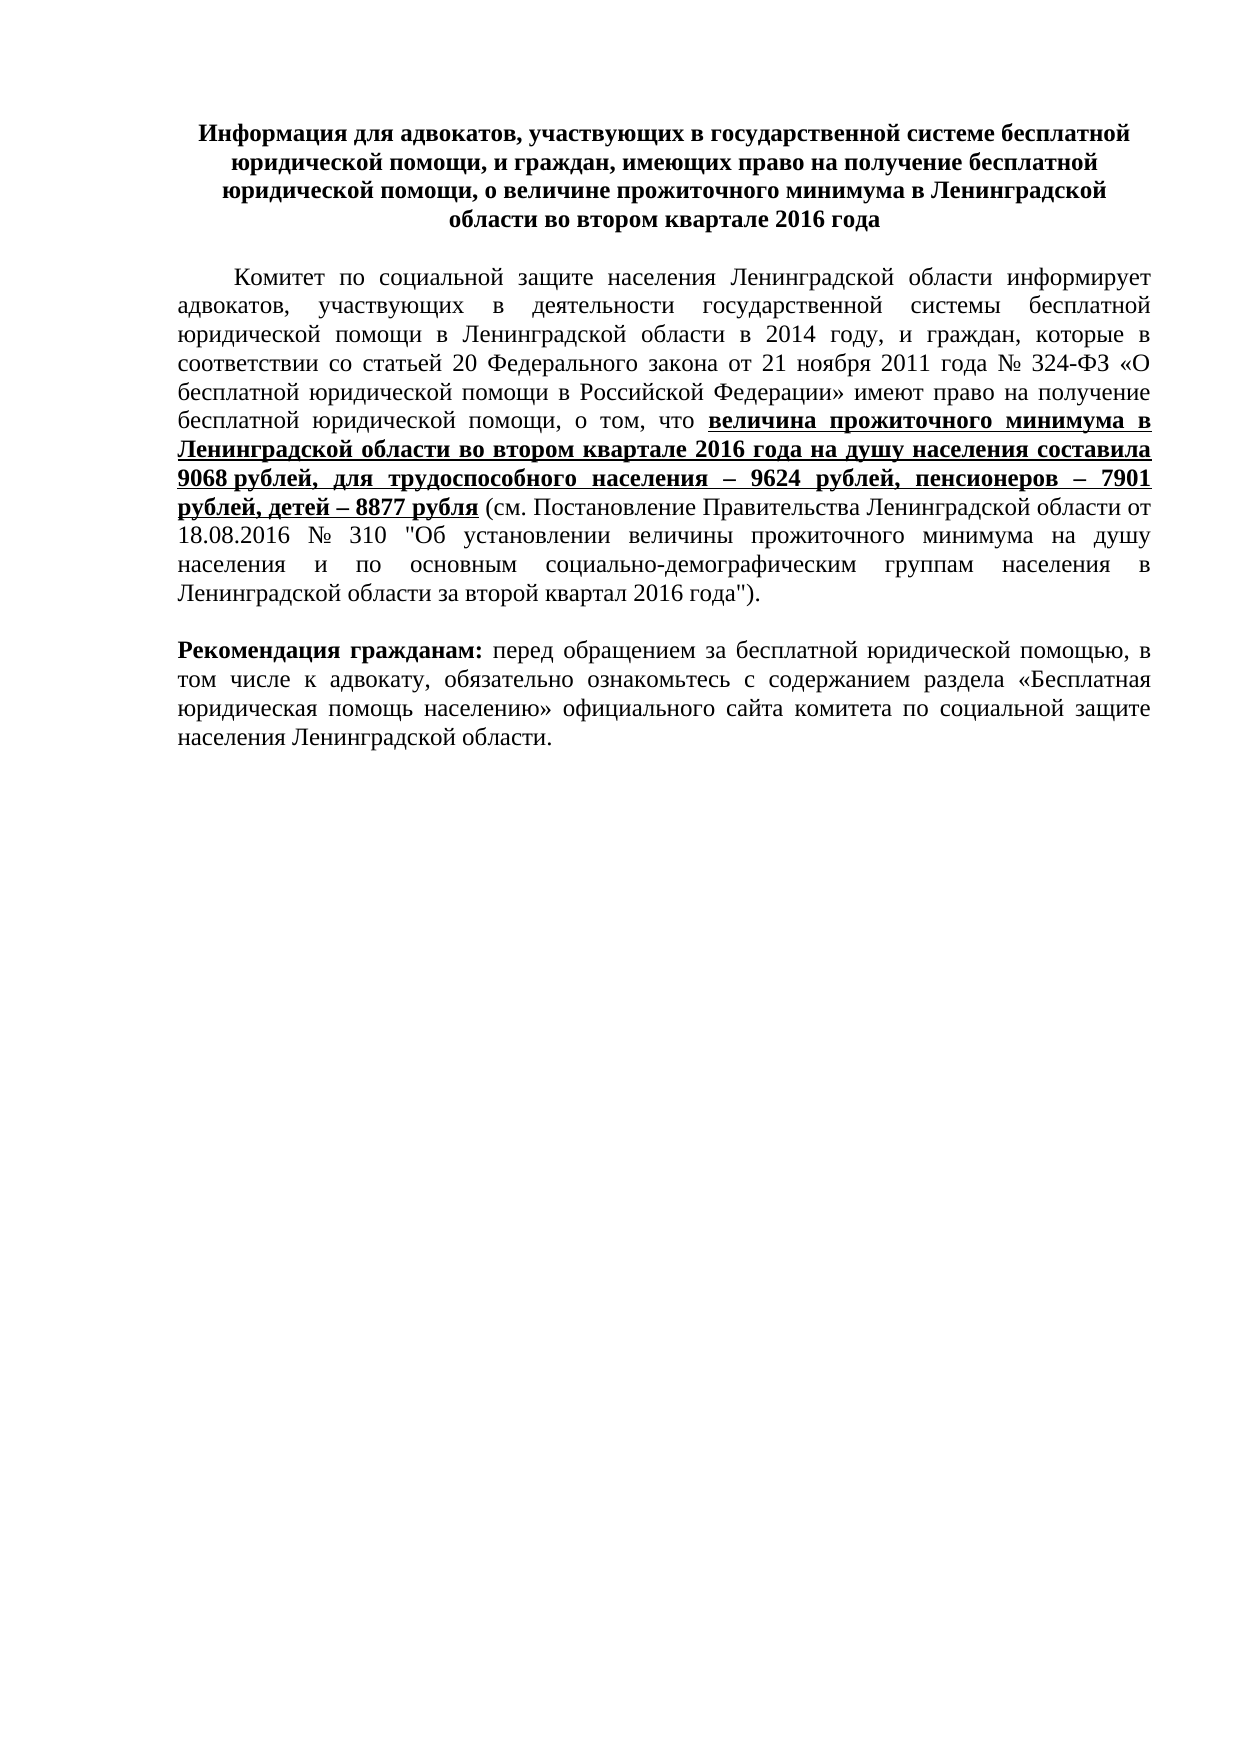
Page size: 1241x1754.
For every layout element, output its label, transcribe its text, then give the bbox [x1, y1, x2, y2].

text Комитет по социальной защите населения Ленинградской области информирует адвокатов, участвующих в деятельности государственной системы бесплатной юридической помощи в Ленинградской области в 2014 году, и граждан, которые в соответствии со статьей 20 Федерального закона от 21 ноября 2011 года № 324-ФЗ «О бесплатной юридической помощи в Российской Федерации» имеют право на получение бесплатной юридической помощи, о том, что величина прожиточного минимума в Ленинградской области во втором квартале 2016 года на душу населения составила 9068 рублей, для трудоспособного населения – 9624 рублей, пенсионеров – 7901 рублей, детей – 8877 рубля (см. Постановление Правительства Ленинградской области от 18.08.2016 № 310 "Об установлении величины прожиточного минимума на душу населения и по основным социально-демографическим группам населения в Ленинградской области за второй квартал 2016 года"). [177, 262, 1152, 459]
text Информация для адвокатов, участвующих в государственной системе бесплатной юридической помощи, и граждан, имеющих право на получение бесплатной юридической помощи, о величине прожиточного минимума в Ленинградской области во втором квартале 2016 года [177, 118, 1152, 233]
text Комитет по социальной защите населения Ленинградской области информирует адвокатов, участвующих в деятельности государственной системы бесплатной юридической помощи в Ленинградской области в 2014 году, и граждан, которые в соответствии со статьей 20 Федерального закона от 21 ноября 2011 года № 324-ФЗ «О бесплатной юридической помощи в Российской Федерации» имеют право на получение бесплатной юридической помощи, о том, что величина прожиточного минимума в Ленинградской области во втором квартале 2016 года на душу населения составила 9068 рублей, для трудоспособного населения – 9624 рублей, пенсионеров – 7901 рублей, детей – 8877 рубля (см. Постановление Правительства Ленинградской области от 18.08.2016 № 310 "Об установлении величины прожиточного минимума на душу населения и по основным социально-демографическим группам населения в Ленинградской области за второй квартал 2016 года"). [177, 489, 1152, 607]
text Рекомендация гражданам: перед обращением за бесплатной юридической помощью, в том числе к адвокату, обязательно ознакомьтесь с содержанием раздела «Бесплатная юридическая помощь населению» официального сайта комитета по социальной защите населения Ленинградской области. [177, 636, 1152, 751]
